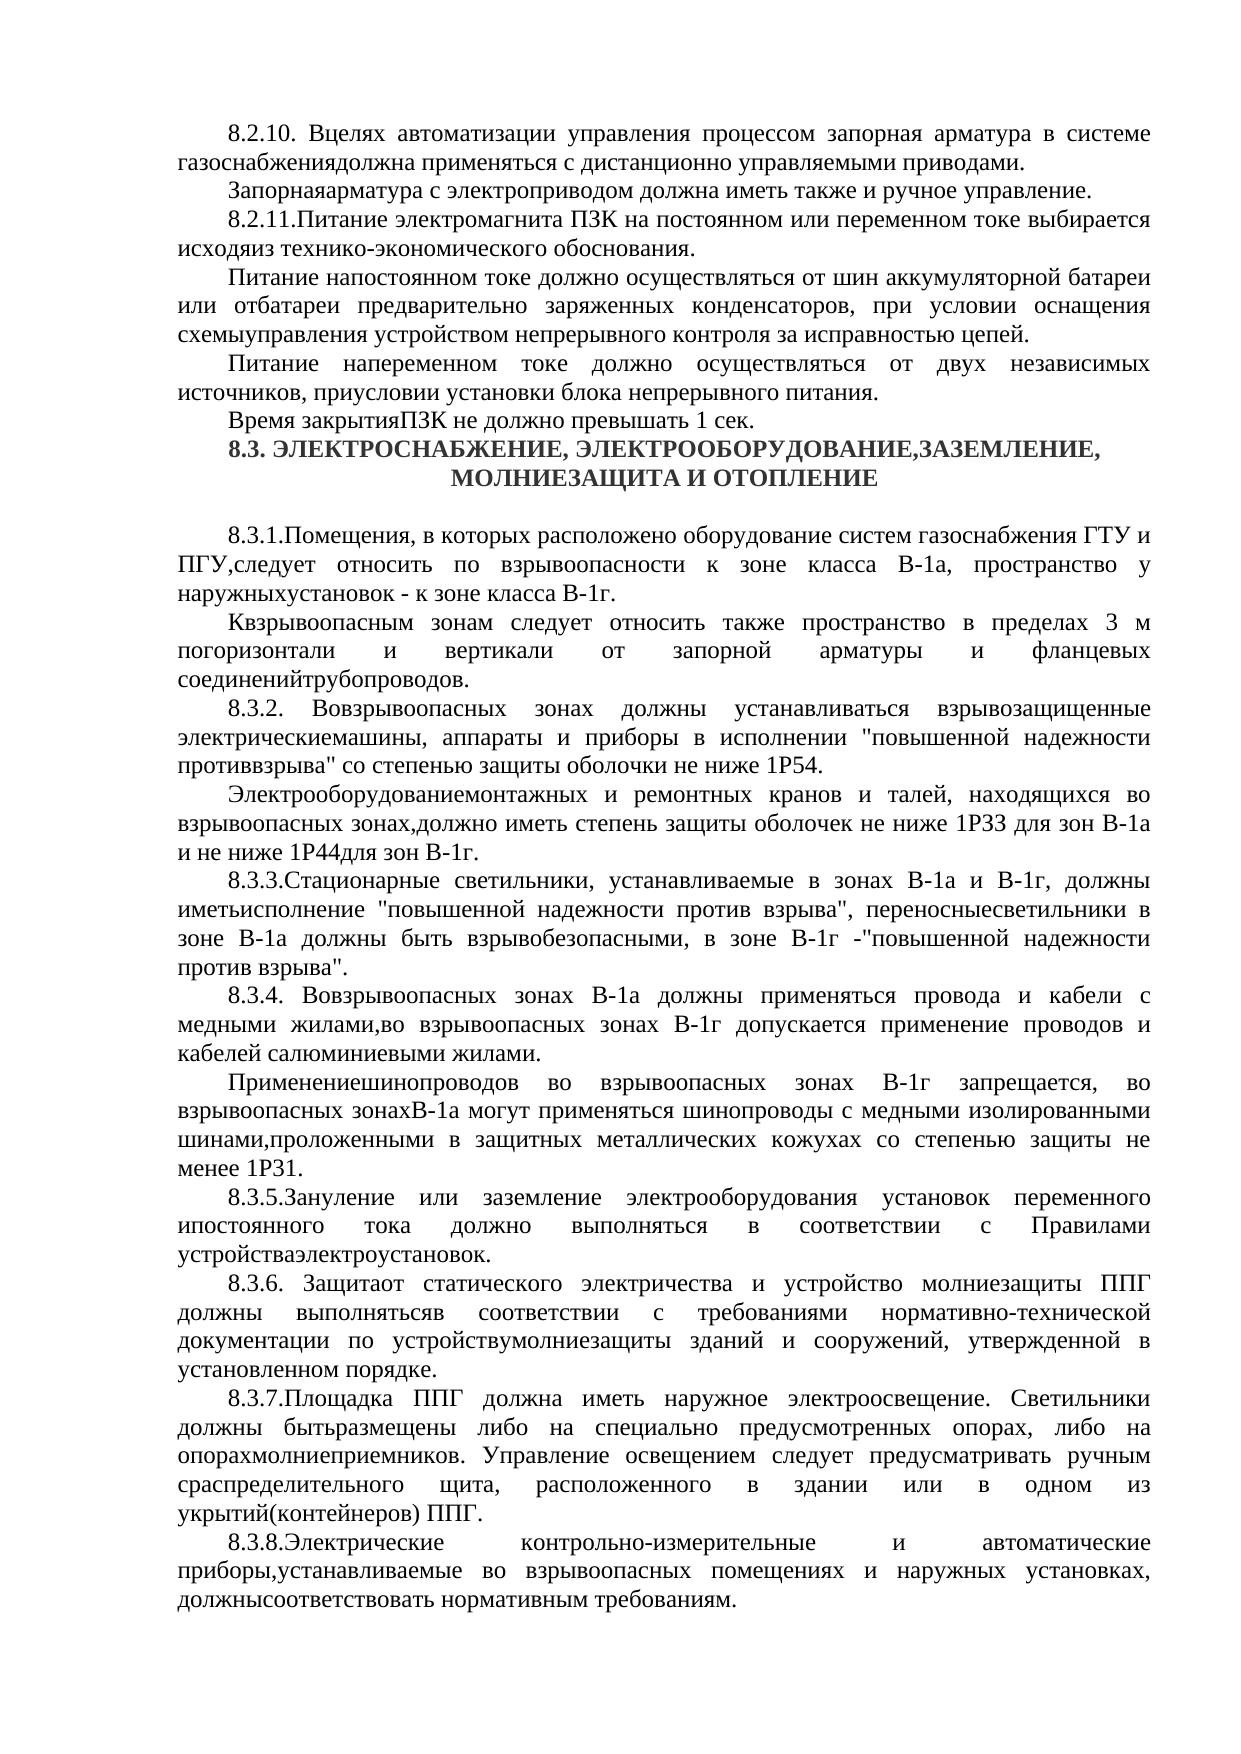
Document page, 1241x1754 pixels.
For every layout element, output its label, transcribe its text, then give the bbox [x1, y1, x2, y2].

text 8.3.2. Вовзрывоопасных зонах должны устанавливаться взрывозащищенные электрическиемашины, аппараты и приборы в исполнении "повышенной надежности противвзрыва" со степенью защиты оболочки не ниже 1Р54. [177, 693, 1152, 779]
text 8.3.6. Защитаот статического электричества и устройство молниезащиты ППГ должны выполнятьсяв соответствии с требованиями нормативно-технической документации по устройствумолниезащиты зданий и сооружений, утвержденной в установленном порядке. [177, 1268, 1152, 1383]
text Питание напеременном токе должно осуществляться от двух независимых источников, приусловии установки блока непрерывного питания. [177, 348, 1152, 406]
text Электрооборудованиемонтажных и ремонтных кранов и талей, находящихся во взрывоопасных зонах,должно иметь степень защиты оболочек не ниже 1РЗЗ для зон В-1а и не ниже 1Р44для зон В-1г. [177, 779, 1152, 866]
text 8.3.4. Вовзрывоопасных зонах В-1а должны применяться провода и кабели с медными жилами,во взрывоопасных зонах В-1г допускается применение проводов и кабелей салюминиевыми жилами. [177, 981, 1152, 1067]
text Запорнаяарматура с электроприводом должна иметь также и ручное управление. [177, 176, 1152, 204]
text 8.3.3.Стационарные светильники, устанавливаемые в зонах В-1а и В-1г, должны иметьисполнение "повышенной надежности против взрыва", переносныесветильники в зоне В-1а должны быть взрывобезопасными, в зоне В-1г -"повышенной надежности против взрыва". [177, 866, 1152, 981]
text 8.3.7.Площадка ППГ должна иметь наружное электроосвещение. Светильники должны бытьразмещены либо на специально предусмотренных опорах, либо на опорахмолниеприемников. Управление освещением следует предусматривать ручным сраспределительного щита, расположенного в здании или в одном из укрытий(контейнеров) ППГ. [177, 1383, 1152, 1527]
text Питание напостоянном токе должно осуществляться от шин аккумуляторной батареи или отбатареи предварительно заряженных конденсаторов, при условии оснащения схемыуправления устройством непрерывного контроля за исправностью цепей. [177, 262, 1152, 348]
text Время закрытияПЗК не должно превышать 1 сек. [177, 406, 1152, 434]
text 8.3.8.Электрические контрольно-измерительные и автоматические приборы,устанавливаемые во взрывоопасных помещениях и наружных установках, должнысоответствовать нормативным требованиям. [177, 1527, 1152, 1613]
text 8.2.10. Вцелях автоматизации управления процессом запорная арматура в системе газоснабжениядолжна применяться с дистанционно управляемыми приводами. [177, 118, 1152, 176]
text 8.2.11.Питание электромагнита ПЗК на постоянном или переменном токе выбирается исходяиз технико-экономического обоснования. [177, 204, 1152, 262]
text 8.3.5.Зануление или заземление электрооборудования установок переменного ипостоянного тока должно выполняться в соответствии с Правилами устройстваэлектроустановок. [177, 1182, 1152, 1268]
text 8.3. ЭЛЕКТРОСНАБЖЕНИЕ, ЭЛЕКТРООБОРУДОВАНИЕ,ЗАЗЕМЛЕНИЕ, МОЛНИЕЗАЩИТА И ОТОПЛЕНИЕ [177, 434, 1152, 492]
text 8.3.1.Помещения, в которых расположено оборудование систем газоснабжения ГТУ и ПГУ,следует относить по взрывоопасности к зоне класса В-1а, пространство у наружныхустановок - к зоне класса В-1г. [177, 521, 1152, 607]
text Квзрывоопасным зонам следует относить также пространство в пределах 3 м погоризонтали и вертикали от запорной арматуры и фланцевых соединенийтрубопроводов. [177, 607, 1152, 693]
text Применениешинопроводов во взрывоопасных зонах В-1г запрещается, во взрывоопасных зонахВ-1а могут применяться шинопроводы с медными изолированными шинами,проложенными в защитных металлических кожухах со степенью защиты не менее 1Р31. [177, 1067, 1152, 1182]
